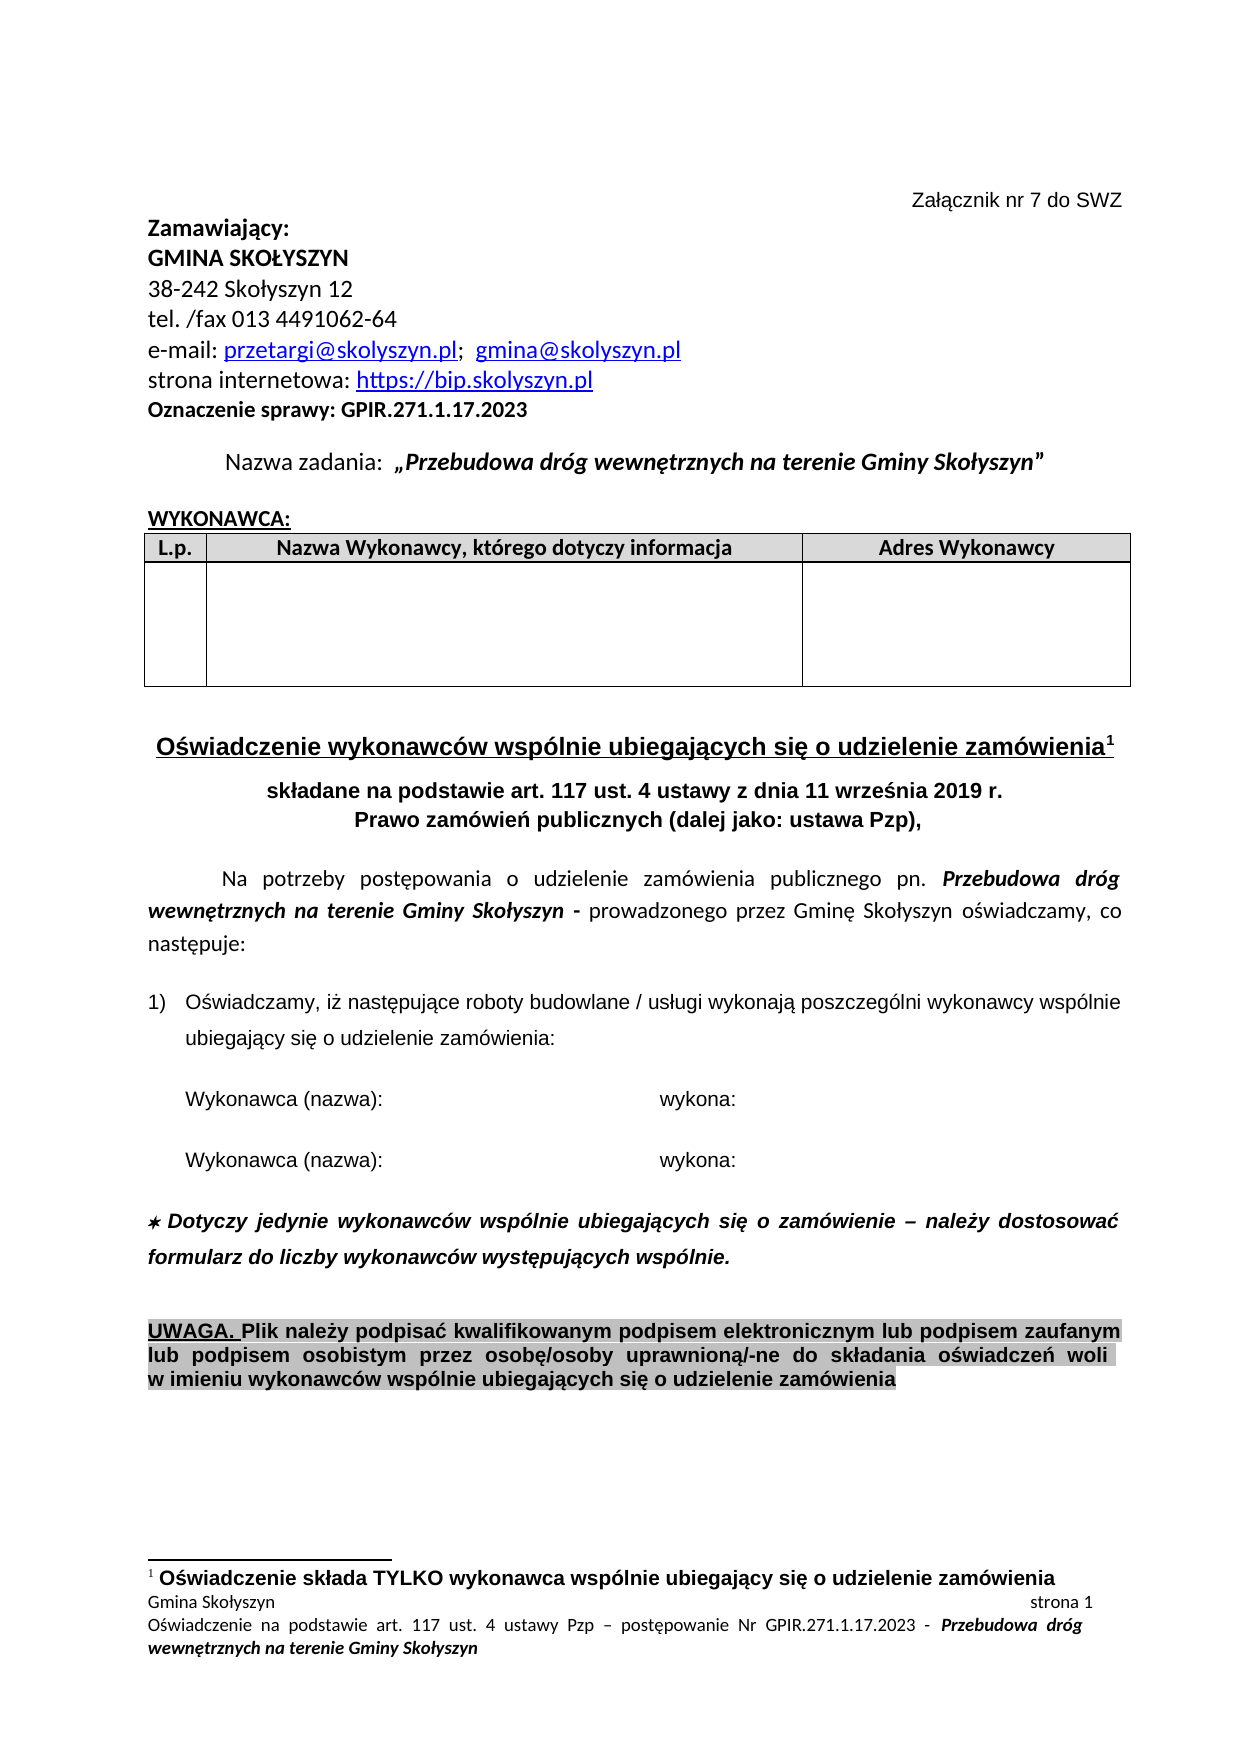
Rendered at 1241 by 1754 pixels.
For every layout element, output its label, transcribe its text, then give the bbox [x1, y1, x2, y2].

table_cell [207, 563, 802, 686]
text e-mail: przetargi@skolyszyn.pl; gmina@skolyszyn.pl [148, 334, 1122, 364]
text 38-242 Skołyszyn 12 [148, 273, 1122, 303]
list Oświadczamy, iż następujące roboty budowlane / usługi wykonają poszczególni wykonawcy wspólnie ubiegający się o udzielenie zamówienia: [148, 990, 1122, 1050]
table_header Nazwa Wykonawcy, którego dotyczy informacja [207, 534, 802, 561]
text Nazwa zadania: „Przebudowa dróg wewnętrznych na terenie Gminy Skołyszyn” [148, 446, 1122, 476]
table_cell [145, 563, 206, 686]
table_cell [803, 563, 1130, 686]
text Na potrzeby postępowania o udzielenie zamówienia publicznego pn. Przebudowa dróg wewnętrznych na terenie Gminy Skołyszyn - prowadzonego przez Gminę Skołyszyn oświadczamy, co następuje: [148, 864, 1122, 957]
text Prawo zamówień publicznych (dalej jako: ustawa Pzp), [148, 807, 1122, 832]
text Załącznik nr 7 do SWZ [148, 188, 1122, 212]
text Oświadczenie wykonawców wspólnie ubiegających się o udzielenie zamówienia [148, 732, 1122, 761]
text strona internetowa: https://bip.skolyszyn.pl [148, 364, 1122, 395]
text UWAGA. Plik należy podpisać kwalifikowanym podpisem elektronicznym lub podpisem zaufanym lub podpisem osobistym przez osobę/osoby uprawnioną/-ne do składania oświadczeń woli w imieniu wykonawców wspólnie ubiegających się o udzielenie zamówienia [148, 1342, 1122, 1390]
text Wykonawca (nazwa): wykona: [185, 1148, 1122, 1172]
table_header Adres Wykonawcy [803, 534, 1130, 561]
text tel. /fax 013 4491062-64 [148, 303, 1122, 334]
text Wykonawca (nazwa): wykona: [185, 1087, 1122, 1111]
text WYKONAWCA: [148, 504, 1122, 532]
table_header L.p. [145, 534, 206, 561]
text Oznaczenie sprawy: GPIR.271.1.17.2023 [148, 395, 1122, 423]
text Dotyczy jedynie wykonawców wspólnie ubiegających się o zamówienie – należy dostosować formularz do liczby wykonawców występujących wspólnie. [148, 1209, 1122, 1269]
text Zamawiający: [148, 212, 1122, 242]
text składane na podstawie art. 117 ust. 4 ustawy z dnia 11 września 2019 r. [148, 778, 1122, 803]
